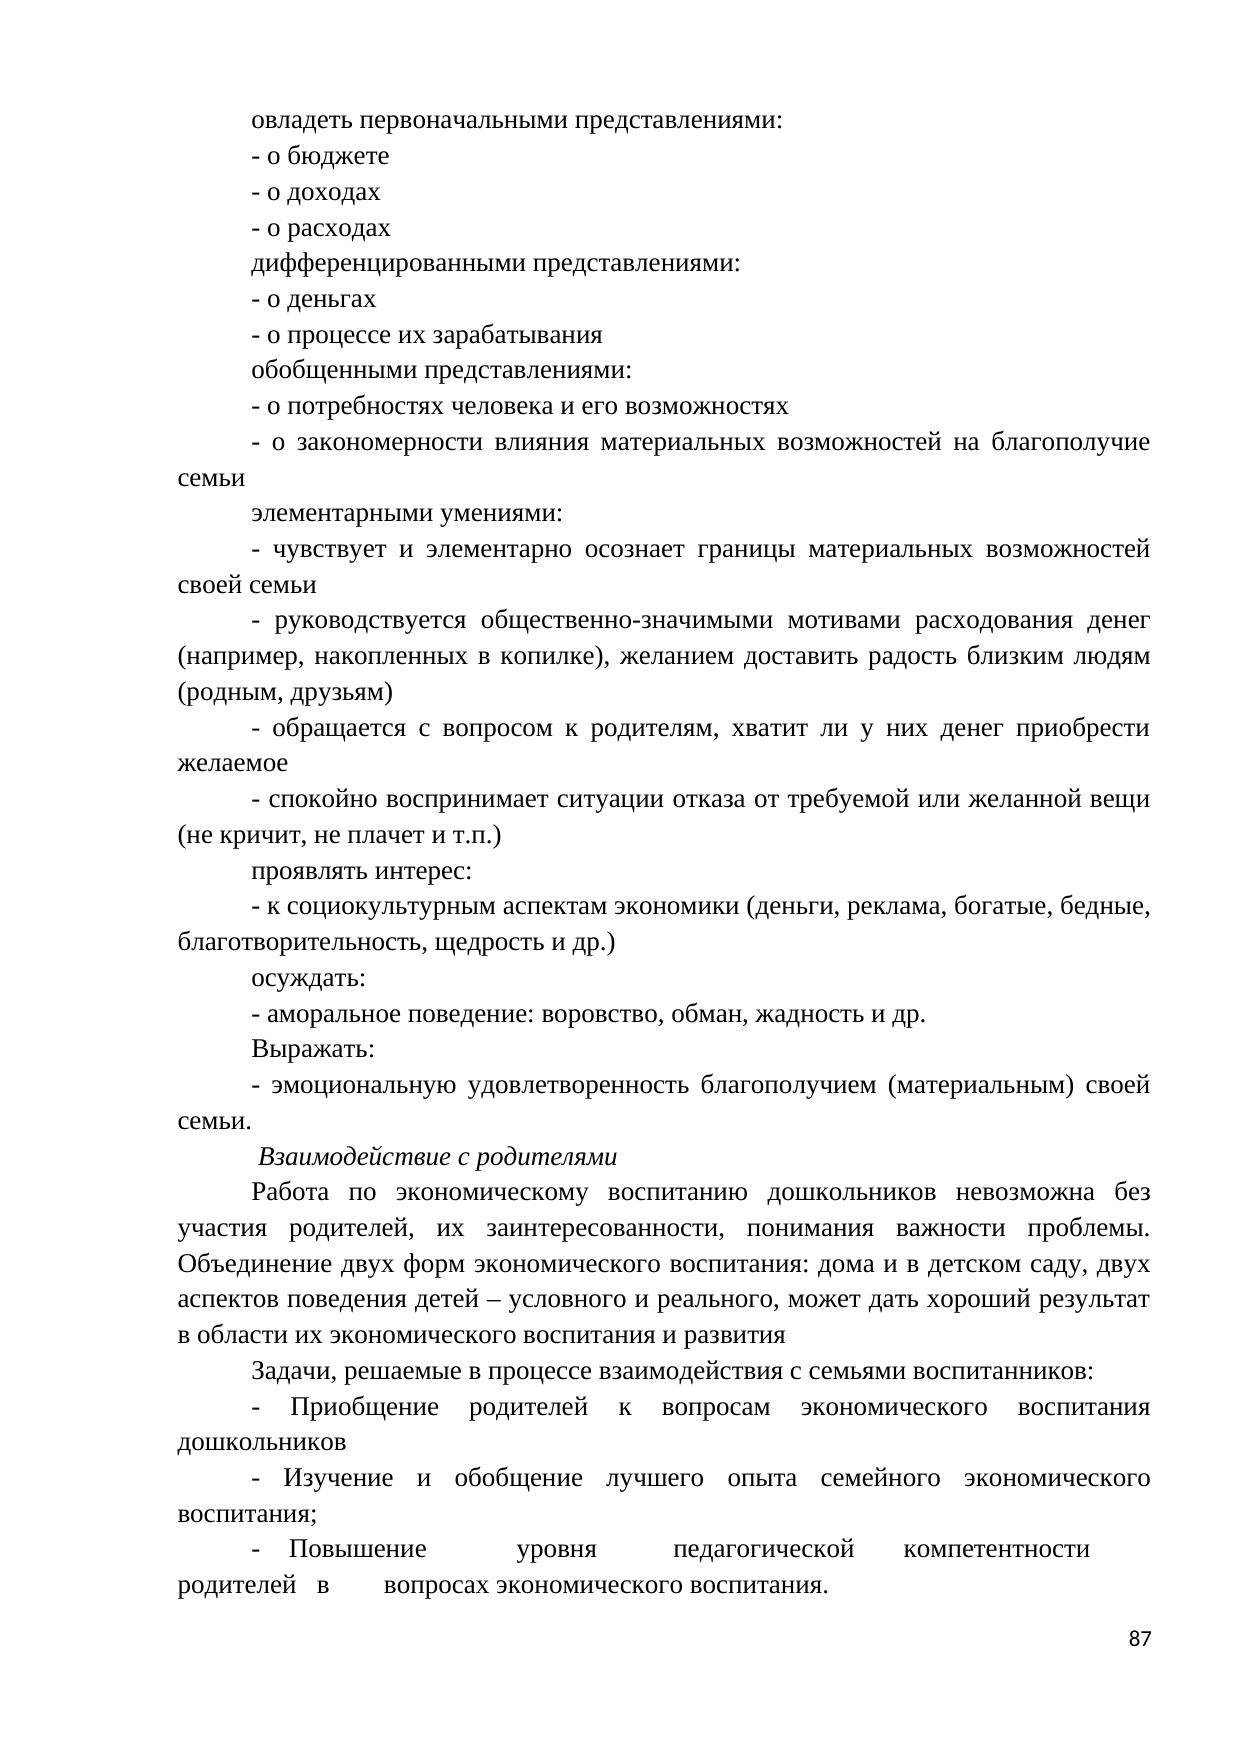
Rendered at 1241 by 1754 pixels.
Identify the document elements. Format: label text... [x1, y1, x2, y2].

text - о доходах [177, 175, 1152, 206]
text - руководствуется общественно-значимыми мотивами расходования денег (например, накопленных в копилке), желанием доставить радость близким людям (родным, друзьям) [177, 604, 1152, 706]
text - Изучение и обобщение лучшего опыта семейного экономического воспитания; [177, 1461, 1152, 1528]
text осуждать: [177, 961, 1152, 992]
text - эмоциональную удовлетворенность благополучием (материальным) своей семьи. [177, 1068, 1152, 1135]
text - Приобщение родителей к вопросам экономического воспитания дошкольников [177, 1390, 1152, 1457]
text - аморальное поведение: воровство, обман, жадность и др. [177, 997, 1152, 1028]
text - о потребностях человека и его возможностях [177, 389, 1152, 420]
text овладеть первоначальными представлениями: [177, 103, 1152, 134]
text - о закономерности влияния материальных возможностей на благополучие семьи [177, 425, 1152, 492]
text Выражать: [177, 1032, 1152, 1063]
text - о деньгах [177, 282, 1152, 313]
text - о бюджете [177, 139, 1152, 170]
text - о процессе их зарабатывания [177, 318, 1152, 349]
text - к социокультурным аспектам экономики (деньги, реклама, богатые, бедные, благотворительность, щедрость и др.) [177, 889, 1152, 956]
text - чувствует и элементарно осознает границы материальных возможностей своей семьи [177, 532, 1152, 599]
text проявлять интерес: [177, 854, 1152, 885]
text Работа по экономическому воспитанию дошкольников невозможна без участия родителей, их заинтересованности, понимания важности проблемы. Объединение двух форм экономического воспитания: дома и в детском саду, двух аспектов поведения детей – условного и реального, может дать хороший результат в области их экономического воспитания и развития [177, 1175, 1152, 1349]
text - о расходах [177, 211, 1152, 242]
text - обращается с вопросом к родителям, хватит ли у них денег приобрести желаемое [177, 711, 1152, 778]
text дифференцированными представлениями: [177, 246, 1152, 277]
text - спокойно воспринимает ситуации отказа от требуемой или желанной вещи (не кричит, не плачет и т.п.) [177, 782, 1152, 849]
text элементарными умениями: [177, 496, 1152, 528]
text Задачи, решаемые в процессе взаимодействия с семьями воспитанников: [177, 1354, 1152, 1385]
text Взаимодействие с родителями [177, 1139, 1152, 1171]
text обобщенными представлениями: [177, 353, 1152, 385]
text - Повышение уровня педагогической компетентности родителей в вопросах экономического воспитания. [177, 1533, 1152, 1599]
